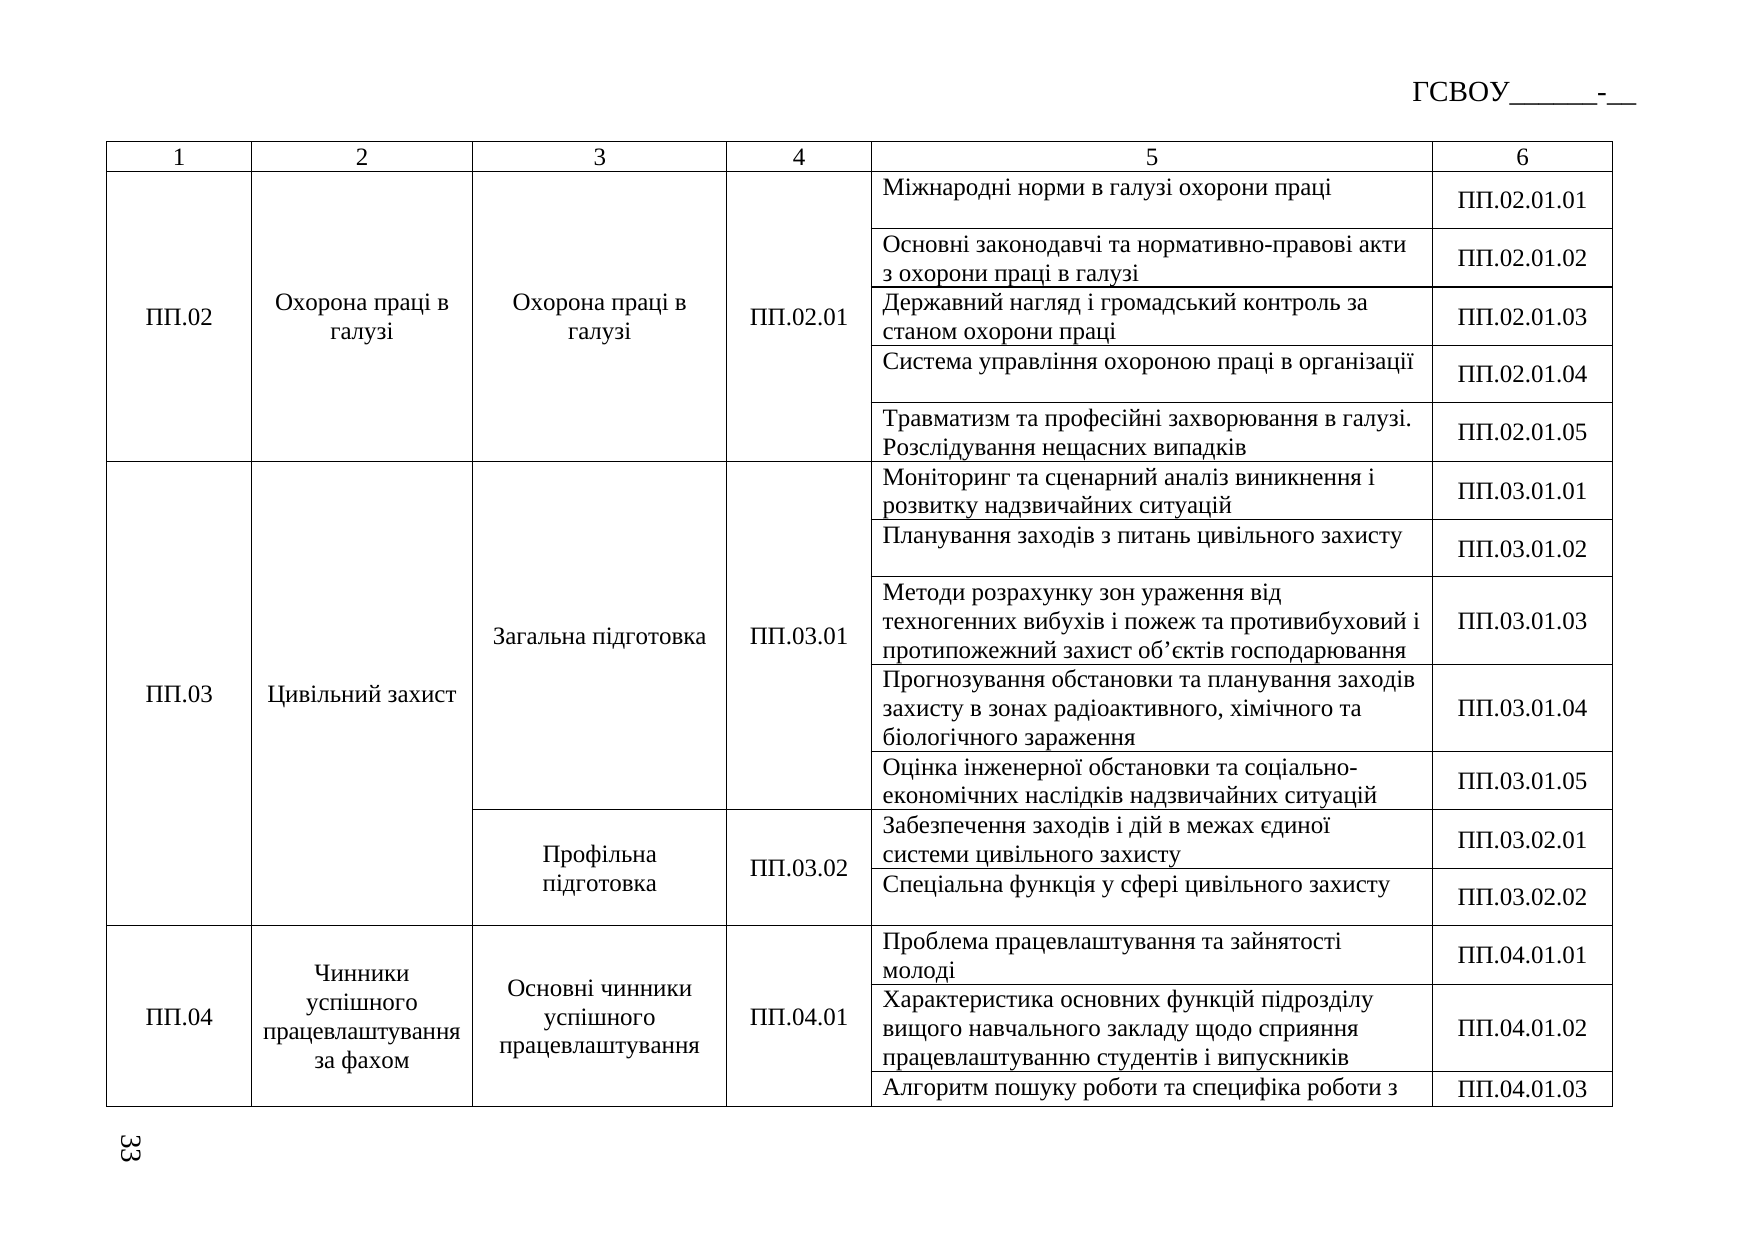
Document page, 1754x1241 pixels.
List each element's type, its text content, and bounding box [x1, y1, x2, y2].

table_cell ПП.02.01 [727, 172, 871, 461]
table_header 2 [252, 142, 472, 171]
table_cell ПП.02.01.05 [1433, 403, 1612, 461]
table_cell ПП.03.01.04 [1433, 665, 1612, 751]
table_header 5 [872, 142, 1432, 171]
table_cell ПП.03.01.02 [1433, 520, 1612, 576]
table_cell ПП.04 [107, 926, 251, 1106]
table_cell ПП.04.01.02 [1433, 985, 1612, 1071]
table_cell ПП.03.02.01 [1433, 810, 1612, 868]
table_cell Державний нагляд і громадський контроль за станом охорони праці [872, 288, 1432, 345]
table_cell Охорона праці в галузі [252, 172, 472, 461]
table_cell ПП.03.01.05 [1433, 752, 1612, 809]
table_cell Характеристика основних функцій підрозділу вищого навчального закладу щодо сприяння працевлаштуванню студентів і випускників [872, 985, 1432, 1071]
table_cell ПП.03 [107, 462, 251, 925]
table_cell Міжнародні норми в галузі охорони праці [872, 172, 1432, 228]
table_cell Основні законодавчі та нормативно-правові акти з охорони праці в галузі [872, 229, 1432, 286]
table_cell ПП.04.01.01 [1433, 926, 1612, 983]
table_header 3 [473, 142, 726, 171]
table_cell ПП.02.01.03 [1433, 288, 1612, 345]
table_cell ПП.03.01.03 [1433, 577, 1612, 663]
table_cell Охорона праці в галузі [473, 172, 726, 461]
table_cell Методи розрахунку зон ураження від техногенних вибухів і пожеж та противибуховий і протипожежний захист об’єктів господарювання [872, 577, 1432, 663]
table_header 1 [107, 142, 251, 171]
table_cell Профільна підготовка [473, 810, 726, 925]
table_cell ПП.02 [107, 172, 251, 461]
table_cell Моніторинг та сценарний аналіз виникнення і розвитку надзвичайних ситуацій [872, 462, 1432, 519]
table_cell Загальна підготовка [473, 462, 726, 809]
table_cell ПП.02.01.01 [1433, 172, 1612, 228]
table_cell Забезпечення заходів і дій в межах єдиної системи цивільного захисту [872, 810, 1432, 868]
table_cell ПП.02.01.02 [1433, 229, 1612, 286]
table_cell ПП.03.02 [727, 810, 871, 925]
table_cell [872, 1072, 1432, 1106]
table_cell Проблема працевлаштування та зайнятості молоді [872, 926, 1432, 983]
table_header 6 [1433, 142, 1612, 171]
table_header 4 [727, 142, 871, 171]
table_cell ПП.03.01.01 [1433, 462, 1612, 519]
table_cell ПП.03.02.02 [1433, 869, 1612, 925]
table_cell ПП.04.01.03 [1433, 1072, 1612, 1106]
table_cell Травматизм та професійні захворювання в галузі. Розслідування нещасних випадків [872, 403, 1432, 461]
table_cell Планування заходів з питань цивільного захисту [872, 520, 1432, 576]
table_cell Прогнозування обстановки та планування заходів захисту в зонах радіоактивного, хімічного та біологічного зараження [872, 665, 1432, 751]
table_cell Чинники успішного працевлаштування за фахом [252, 926, 472, 1106]
table_cell Оцінка інженерної обстановки та соціально-економічних наслідків надзвичайних ситуацій [872, 752, 1432, 809]
table_cell Основні чинники успішного працевлаштування [473, 926, 726, 1106]
table_cell ПП.02.01.04 [1433, 346, 1612, 402]
table_cell ПП.03.01 [727, 462, 871, 809]
table_cell Цивільний захист [252, 462, 472, 925]
table_cell Система управління охороною праці в організації [872, 346, 1432, 402]
table_cell ПП.04.01 [727, 926, 871, 1106]
table_cell Спеціальна функція у сфері цивільного захисту [872, 869, 1432, 925]
